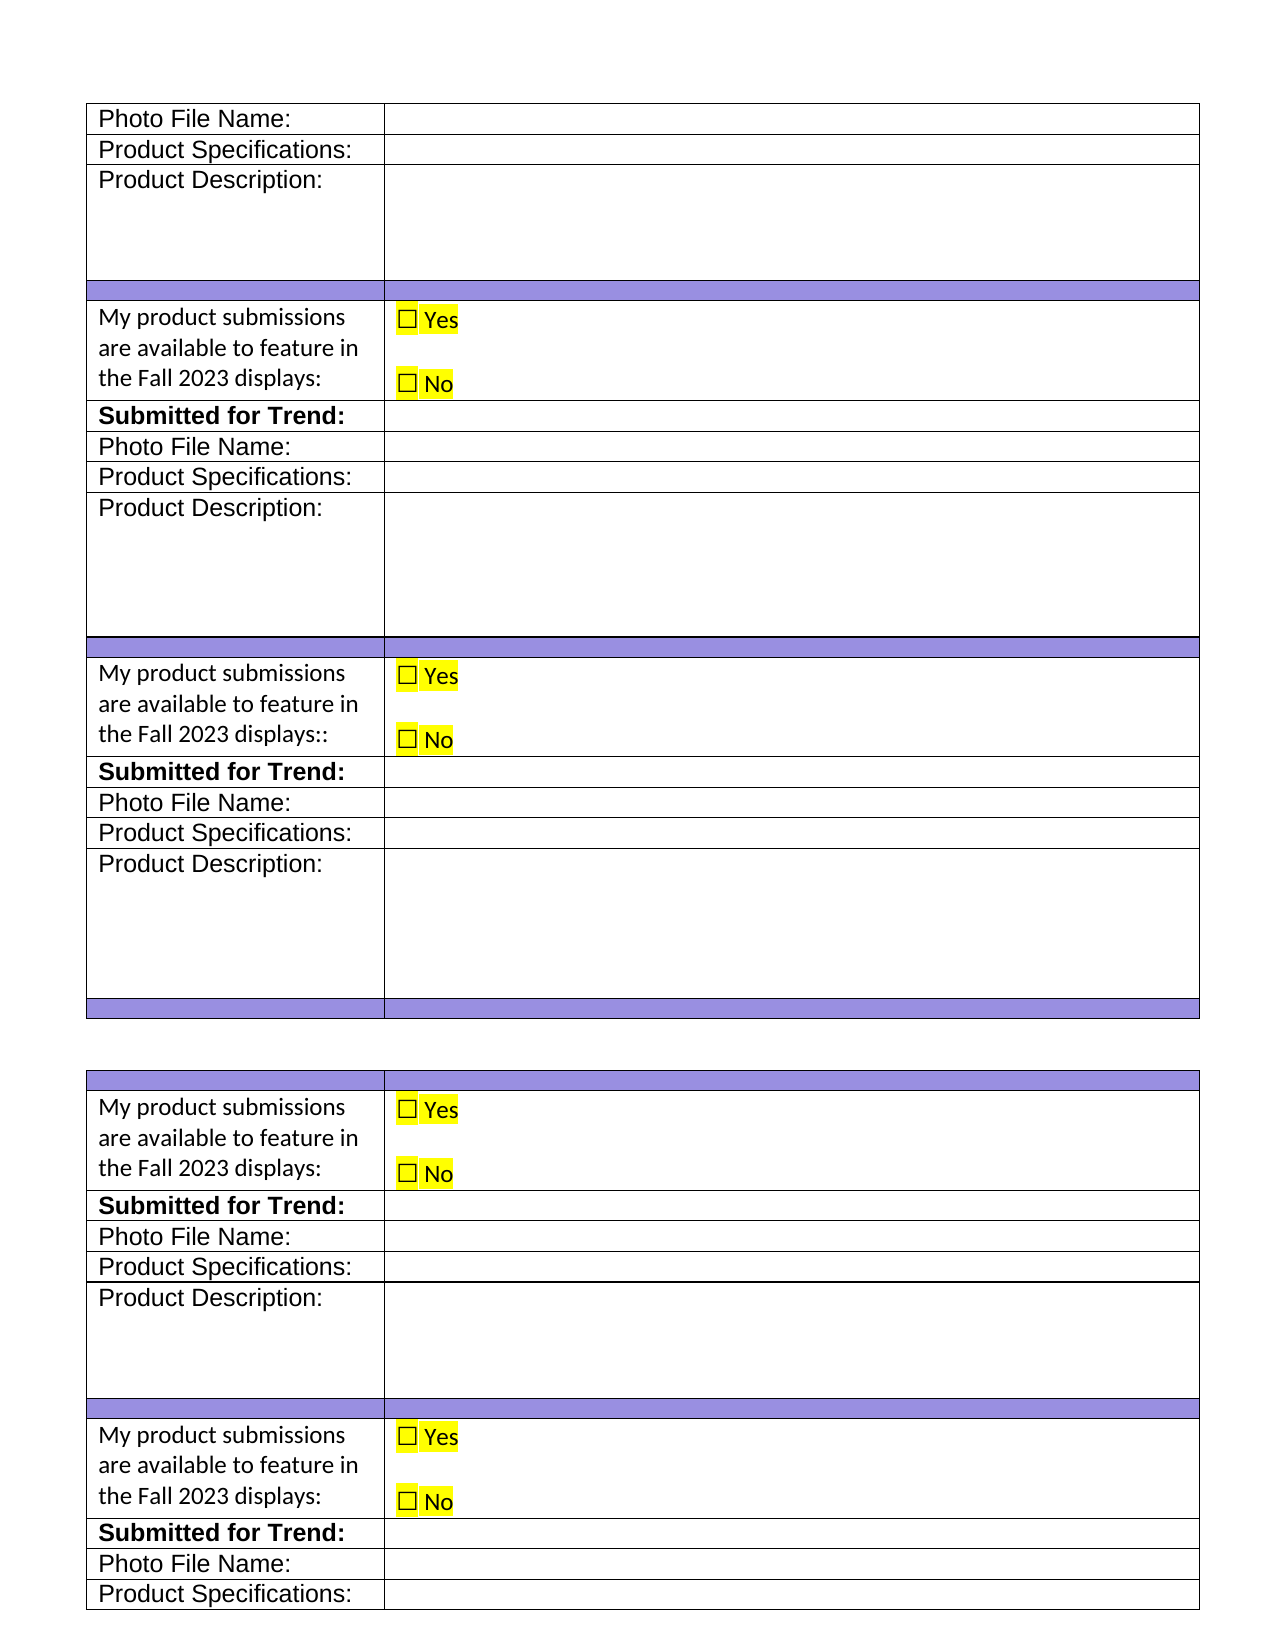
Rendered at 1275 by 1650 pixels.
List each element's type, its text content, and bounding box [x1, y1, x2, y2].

table_cell [385, 104, 1199, 133]
table_header [87, 1071, 384, 1090]
table_cell Photo File Name: [87, 432, 384, 461]
table_cell [385, 165, 1199, 280]
table_cell [385, 135, 1199, 164]
table_cell [385, 432, 1199, 461]
table_cell [385, 1519, 1199, 1548]
table_cell [385, 1252, 1199, 1281]
table_cell Submitted for Trend: [87, 1519, 384, 1548]
table_cell [385, 999, 1199, 1018]
table_cell Product Description: [87, 493, 384, 636]
table_cell Yes No [385, 658, 1199, 756]
table_cell Photo File Name: [87, 1549, 384, 1578]
table_cell [385, 1283, 1199, 1397]
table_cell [87, 1419, 384, 1517]
table_cell [385, 788, 1199, 817]
table_cell [385, 1580, 1199, 1609]
table_cell [385, 1191, 1199, 1220]
table_cell Yes No [385, 1091, 1199, 1190]
table_cell Yes No [385, 301, 1199, 400]
table_cell My product submissions are available to feature in the Fall 2023 displays:: [87, 658, 384, 756]
table_cell Product Description: [87, 165, 384, 280]
table_cell [385, 493, 1199, 636]
table_cell [87, 1399, 384, 1418]
table_cell My product submissions are available to feature in the Fall 2023 displays: [87, 1091, 384, 1190]
table_cell Photo File Name: [87, 104, 384, 133]
table_cell [385, 281, 1199, 300]
table_cell Product Specifications: [87, 1580, 384, 1609]
table_cell Submitted for Trend: [87, 1191, 384, 1220]
table_cell Submitted for Trend: [87, 401, 384, 431]
table_cell [385, 1549, 1199, 1578]
table_cell [385, 757, 1199, 787]
table_cell [385, 638, 1199, 657]
table_cell [87, 999, 384, 1018]
table_cell Product Specifications: [87, 1252, 384, 1281]
table_cell Product Specifications: [87, 135, 384, 164]
table_cell [385, 1399, 1199, 1418]
table_cell My product submissions are available to feature in the Fall 2023 displays: [87, 301, 384, 400]
table_cell [385, 818, 1199, 848]
table_header [385, 1071, 1199, 1090]
table_cell [385, 849, 1199, 998]
table_cell Product Description: [87, 849, 384, 998]
table_cell Product Description: [87, 1283, 384, 1397]
table_cell Photo File Name: [87, 788, 384, 817]
table_cell Product Specifications: [87, 462, 384, 492]
table_cell [87, 281, 384, 300]
table_cell [87, 638, 384, 657]
table_cell [385, 401, 1199, 431]
table_cell Yes No [385, 1419, 1199, 1517]
table_cell Submitted for Trend: [87, 757, 384, 787]
table_cell [385, 462, 1199, 492]
table_cell Photo File Name: [87, 1221, 384, 1251]
table_cell Product Specifications: [87, 818, 384, 848]
table_cell [385, 1221, 1199, 1251]
